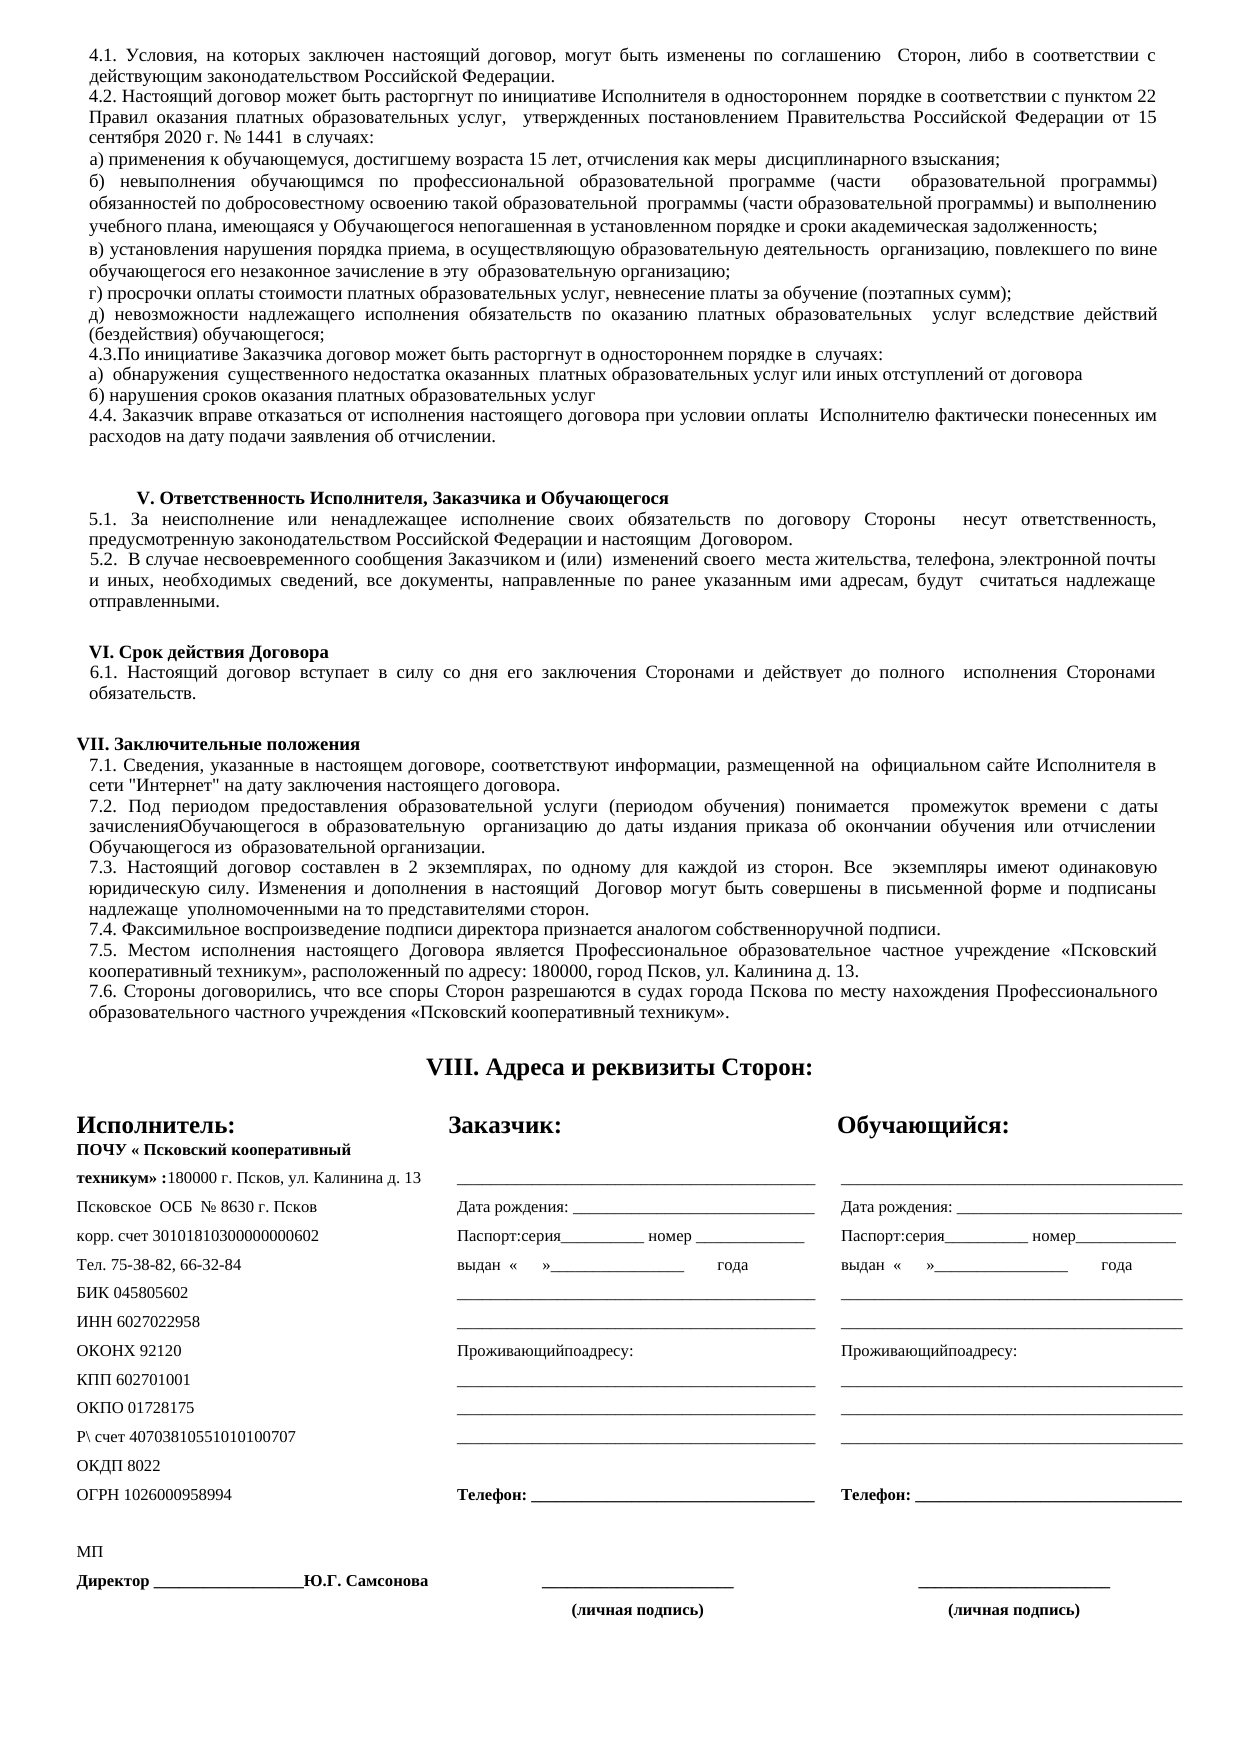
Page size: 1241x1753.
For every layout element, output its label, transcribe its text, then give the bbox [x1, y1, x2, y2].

text г) просрочки оплаты стоимости платных образовательных услуг, невнесение платы за обучение (поэтапных сумм); [89, 282, 1163, 304]
text VI. Срок действия Договора [88, 641, 1163, 662]
table_header _________________________________________ Дата рождения: ___________________________ Паспорт:серия__________ номер____________ выдан « »________________ года _________________________________________ _________________________________________ Проживающийпоадресу: _________________________________________ __________________________________________________________________________________ Телефон: ________________________________ _______________________ (личная подпись) [830, 1139, 1199, 1632]
text VIII. Адреса и реквизиты Сторон: [76, 1052, 1163, 1081]
text 6.1. Настоящий договор вступает в силу со дня его заключения Сторонами и действует до полного исполнения Сторонами обязательств. [89, 662, 1157, 704]
text VII. Заключительные положения [76, 733, 1163, 755]
text д) невозможности надлежащего исполнения обязательств по оказанию платных образовательных услуг вследствие действий (бездействия) обучающегося; [88, 304, 1159, 344]
text в) установления нарушения порядка приема, в осуществляющую образовательную деятельность организацию, повлекшего по вине обучающегося его незаконное зачисление в эту образовательную организацию; [89, 238, 1159, 281]
text 4.2. Настоящий договор может быть расторгнут по инициативе Исполнителя в одностороннем порядке в соответствии с пунктом 22 Правил оказания платных образовательных услуг, утвержденных постановлением Правительства Российской Федерации от 15 сентября 2020 г. № 1441 в случаях: [88, 86, 1158, 148]
text Исполнитель: Заказчик: Обучающийся: [76, 1111, 1163, 1139]
table_header ПОЧУ « Псковский кооперативный техникум» :. Псков, ул. Калинина д. 13 Псковское ОСБ № . Псков корр. счет 30101810300000000602 Тел. 75-38-82, 66-32-84 БИК 045805602 ИНН 6027022958 ОКОНХ 92120 КПП 602701001 ОКПО 01728175 Р\ счет 40703810551010100707 ОКДП 8022 ОГРН 1026000958994 МП Директор __________________Ю.Г. Самсонова [65, 1139, 446, 1632]
table_header ___________________________________________ Дата рождения: _____________________________ Паспорт:серия__________ номер _____________ выдан « »________________ года ___________________________________________ ___________________________________________ Проживающийпоадресу: ___________________________________________ ______________________________________________________________________________________ Телефон: __________________________________ _______________________ (личная подпись) [446, 1139, 829, 1632]
text 7.4. Факсимильное воспроизведение подписи директора признается аналогом собственноручной подписи. [88, 919, 1159, 940]
text 5.1. За неисполнение или ненадлежащее исполнение своих обязательств по договору Стороны несут ответственность, предусмотренную законодательством Российской Федерации и настоящим Договором. [89, 509, 1159, 549]
text а) применения к обучающемуся, достигшему возраста 15 лет, отчисления как меры дисциплинарного взыскания; [89, 149, 1157, 169]
text 7.2. Под периодом предоставления образовательной услуги (периодом обучения) понимается промежуток времени с даты зачисленияОбучающегося в образовательную организацию до даты издания приказа об окончании обучения или отчислении Обучающегося из образовательной организации. [89, 796, 1158, 857]
text б) нарушения сроков оказания платных образовательных услуг [88, 385, 1159, 405]
text 4.3.По инициативе Заказчика договор может быть расторгнут в одностороннем порядке в случаях: [88, 344, 1159, 364]
text 7.3. Настоящий договор составлен в 2 экземплярах, по одному для каждой из сторон. Все экземпляры имеют одинаковую юридическую силу. Изменения и дополнения в настоящий Договор могут быть совершены в письменной форме и подписаны надлежаще уполномоченными на то представителями сторон. [88, 858, 1159, 919]
text V. Ответственность Исполнителя, Заказчика и Обучающегося [89, 488, 1159, 509]
text 4.4. Заказчик вправе отказаться от исполнения настоящего договора при условии оплаты Исполнителю фактически понесенных им расходов на дату подачи заявления об отчислении. [89, 405, 1158, 447]
text 5.2. В случае несвоевременного сообщения Заказчиком и (или) изменений своего места жительства, телефона, электронной почты и иных, необходимых сведений, все документы, направленные по ранее указанным ими адресам, будут считаться надлежаще отправленными. [89, 549, 1158, 611]
text б) невыполнения обучающимся по профессиональной образовательной программе (части образовательной программы) обязанностей по добросовестному освоению такой образовательной программы (части образовательной программы) и выполнению учебного плана, имеющаяся у Обучающегося непогашенная в установленном порядке и сроки академическая задолженность; [89, 170, 1159, 236]
text 7.1. Сведения, указанные в настоящем договоре, соответствуют информации, размещенной на официальном сайте Исполнителя в сети "Интернет" на дату заключения настоящего договора. [89, 755, 1158, 796]
text 7.6. Стороны договорились, что все споры Сторон разрешаются в судах города Пскова по месту нахождения Профессионального образовательного частного учреждения «Псковский кооперативный техникум». [88, 981, 1159, 1022]
text 4.1. Условия, на которых заключен настоящий договор, могут быть изменены по соглашению Сторон, либо в соответствии с действующим законодательством Российской Федерации. [89, 45, 1158, 86]
text а) обнаружения существенного недостатка оказанных платных образовательных услуг или иных отступлений от договора [88, 364, 1159, 385]
text 7.5. Местом исполнения настоящего Договора является Профессиональное образовательное частное учреждение «Псковский кооперативный техникум», расположенный по адресу: 180000, город Псков, ул. Калинина д. 13. [88, 940, 1159, 981]
